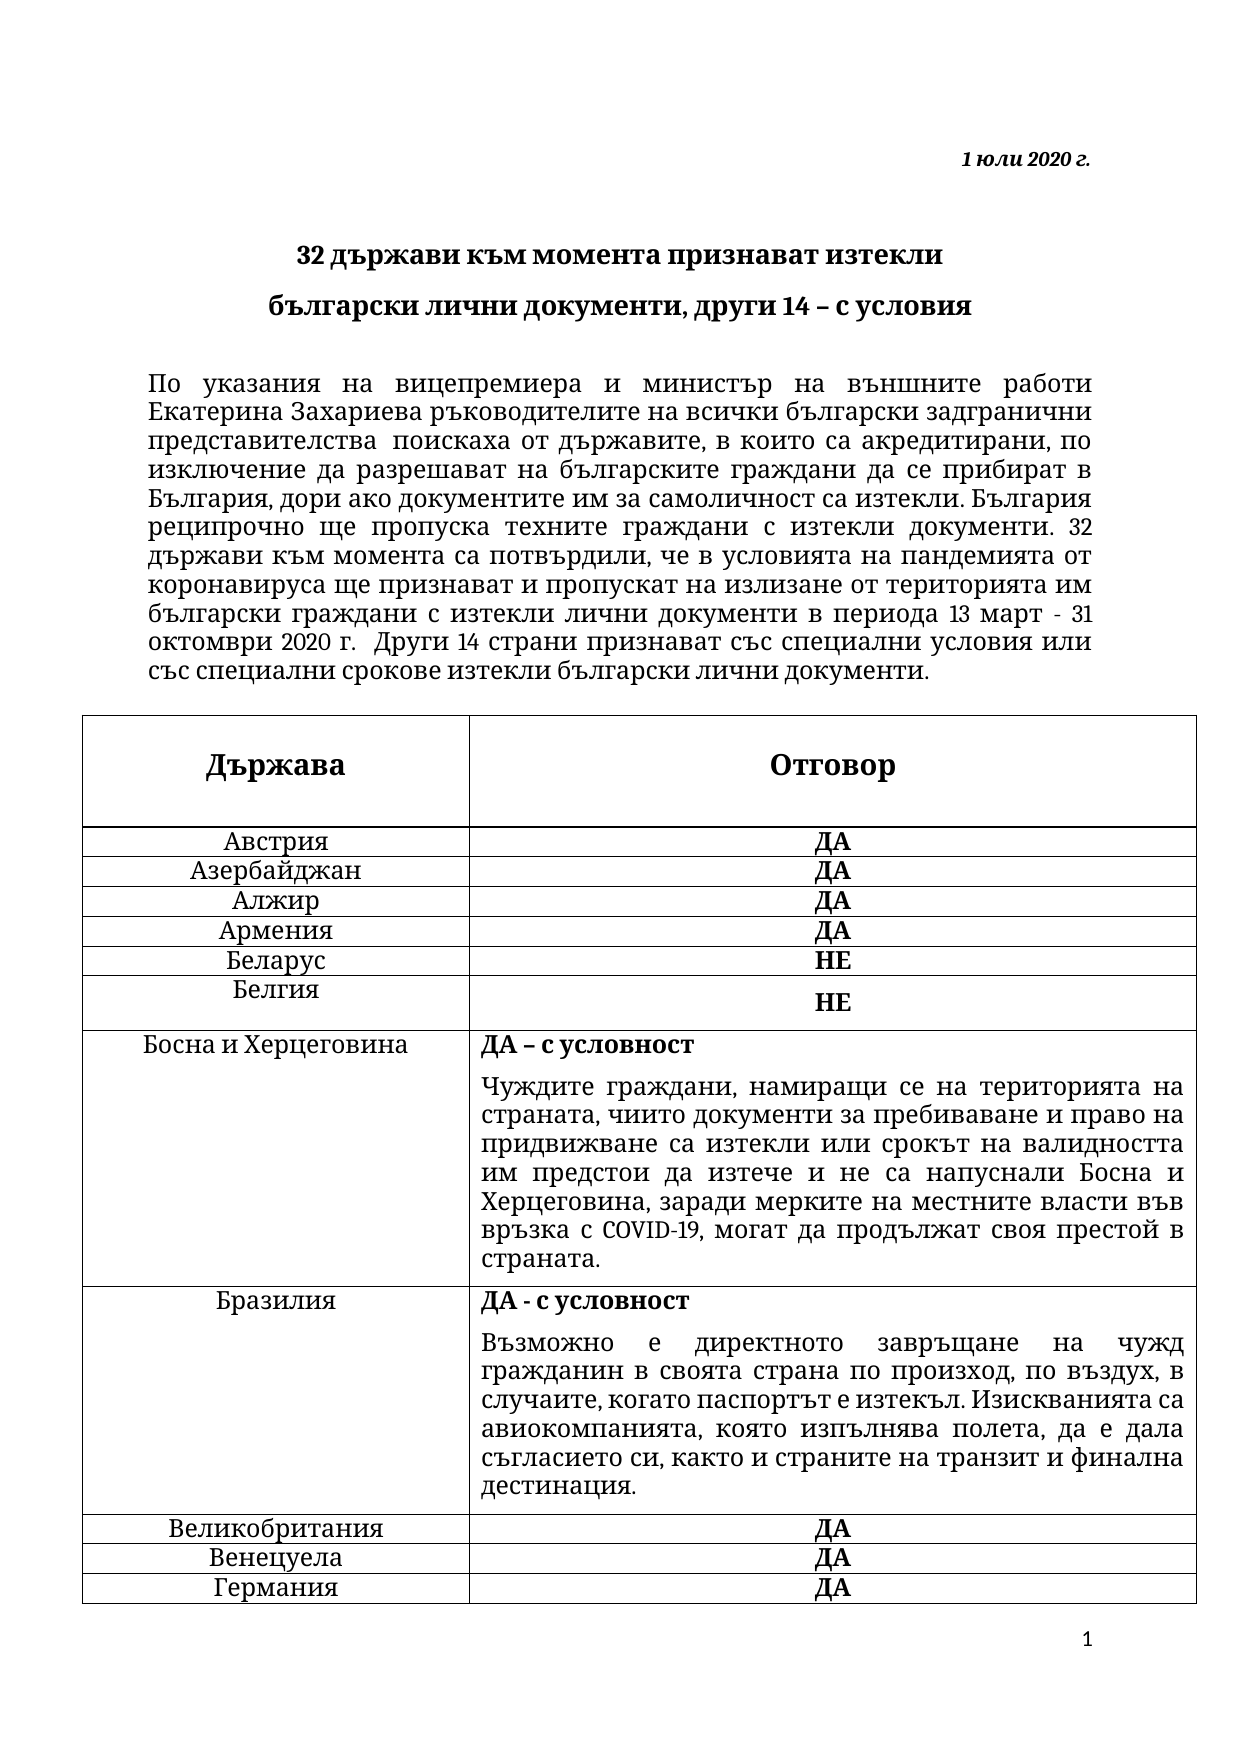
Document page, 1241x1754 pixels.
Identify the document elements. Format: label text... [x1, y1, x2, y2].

table_cell ДА [470, 917, 1196, 946]
table_header Държава [83, 716, 469, 826]
text 32 държави към момента признават изтекли [148, 240, 1093, 271]
table_cell ДА [470, 887, 1196, 916]
table_cell ДА - с условност Възможно е директното завръщане на чужд гражданин в своята страна по произход, по въздух, в случаите, когато паспортът е изтекъл. Изискванията са авиокомпанията, която изпълнява полета, да е дала съгласието си, както и страните на транзит и финална дестинация. [470, 1287, 1196, 1513]
table_cell Азербайджан [83, 857, 469, 886]
text По указания на вицепремиера и министър на външните работи Екатерина Захариева ръководителите на всички български задгранични представителства поискаха от държавите, в които са акредитирани, по изключение да разрешават на българските граждани да се прибират в България, дори ако документите им за самоличност са изтекли. България реципрочно ще пропуска техните граждани с изтекли документи. 32 държави към момента са потвърдили, че в условията на пандемията от коронавируса ще признават и пропускат на излизане от територията им български граждани с изтекли лични документи в периода 13 март - 31 октомври 2020 г. Други 14 страни признават със специални условия или със специални срокове изтекли български лични документи. [148, 369, 1093, 686]
table_cell ДА – с условност Чуждите граждани, намиращи се на територията на страната, чиито документи за пребиваване и право на придвижване са изтекли или срокът на валидността им предстои да изтече и не са напуснали Босна и Херцеговина, заради мерките на местните власти във връзка с COVID-19, могат да продължат своя престой в страната. [470, 1031, 1196, 1286]
table_cell Германия [83, 1574, 469, 1603]
table_cell НЕ [470, 976, 1196, 1030]
table_cell Беларус [83, 947, 469, 975]
text 1 юли 2020 г. [148, 148, 1093, 172]
table_cell Армения [83, 917, 469, 946]
table_cell НЕ [470, 947, 1196, 975]
table_cell Великобритания [83, 1515, 469, 1543]
table_cell Алжир [83, 887, 469, 916]
table_cell Венецуела [83, 1544, 469, 1573]
table_header Отговор [470, 716, 1196, 826]
table_cell ДА [470, 1574, 1196, 1603]
table_cell ДА [470, 828, 1196, 856]
table_cell Бразилия [83, 1287, 469, 1513]
table_cell Австрия [83, 828, 469, 856]
text български лични документи, други 14 – с условия [148, 291, 1093, 322]
table_cell ДА [470, 1515, 1196, 1543]
table_cell Босна и Херцеговина [83, 1031, 469, 1286]
table_cell ДА [470, 1544, 1196, 1573]
table_cell ДА [470, 857, 1196, 886]
table_cell Белгия [83, 976, 469, 1030]
